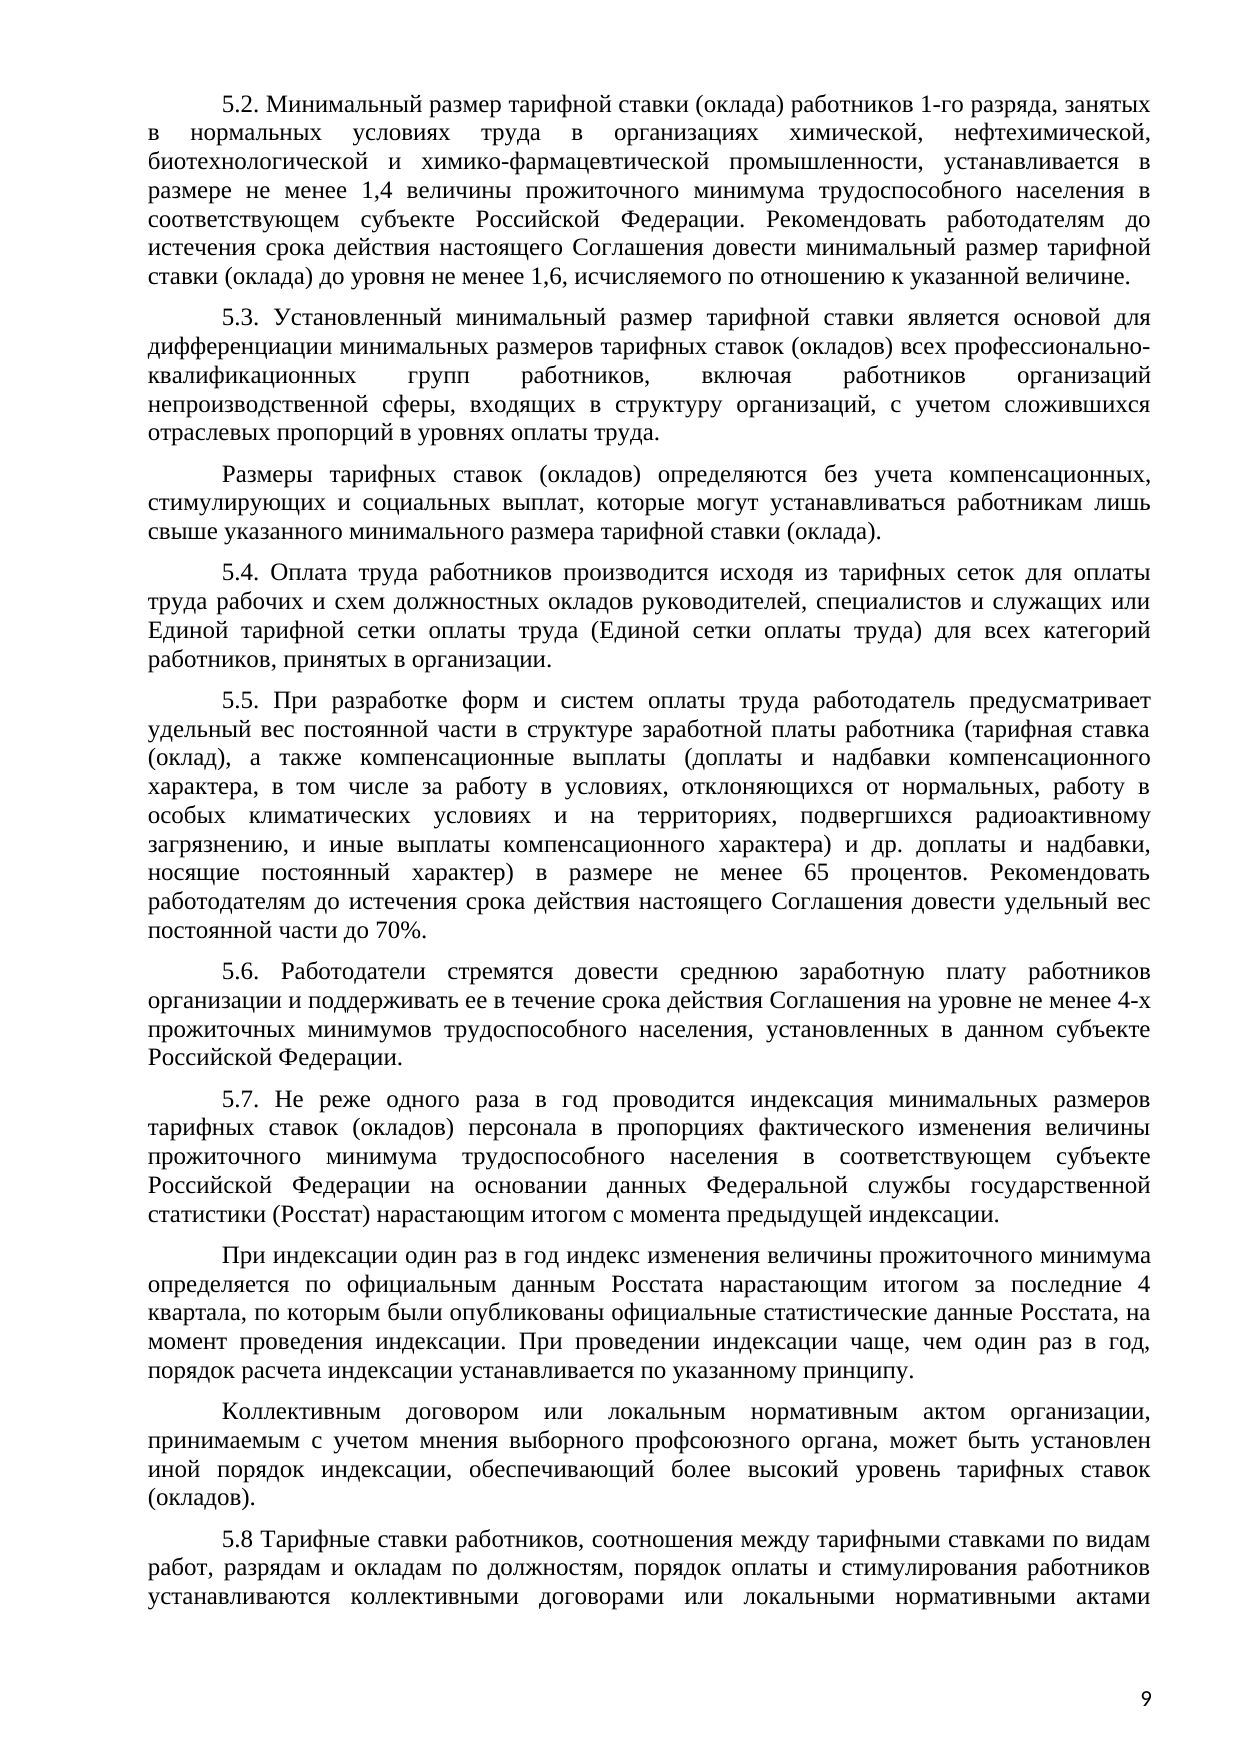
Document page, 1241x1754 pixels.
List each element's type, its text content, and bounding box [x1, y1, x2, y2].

text 5.6. Работодатели стремятся довести среднюю заработную плату работников организации и поддерживать ее в течение срока действия Соглашения на уровне не менее 4-х прожиточных минимумов трудоспособного населения, установленных в данном субъекте Российской Федерации. [148, 956, 1152, 1071]
text Размеры тарифных ставок (окладов) определяются без учета компенсационных, стимулирующих и социальных выплат, которые могут устанавливаться работникам лишь свыше указанного минимального размера тарифной ставки (оклада). [148, 459, 1152, 545]
text При индексации один раз в год индекс изменения величины прожиточного минимума определяется по официальным данным Росстата нарастающим итогом за последние 4 квартала, по которым были опубликованы официальные статистические данные Росстата, на момент проведения индексации. При проведении индексации чаще, чем один раз в год, порядок расчета индексации устанавливается по указанному принципу. [148, 1240, 1152, 1384]
text 5.5. При разработке форм и систем оплаты труда работодатель предусматривает удельный вес постоянной части в структуре заработной платы работника (тарифная ставка (оклад), а также компенсационные выплаты (доплаты и надбавки компенсационного характера, в том числе за работу в условиях, отклоняющихся от нормальных, работу в особых климатических условиях и на территориях, подвергшихся радиоактивному загрязнению, и иные выплаты компенсационного характера) и др. доплаты и надбавки, носящие постоянный характер) в размере не менее 65 процентов. Рекомендовать работодателям до истечения срока действия настоящего Соглашения довести удельный вес постоянной части до 70%. [148, 685, 1152, 944]
text 5.4. Оплата труда работников производится исходя из тарифных сеток для оплаты труда рабочих и схем должностных окладов руководителей, специалистов и служащих или Единой тарифной сетки оплаты труда (Единой сетки оплаты труда) для всех категорий работников, принятых в организации. [148, 557, 1152, 672]
text 5.2. Минимальный размер тарифной ставки (оклада) работников 1-го разряда, занятых в нормальных условиях труда в организациях химической, нефтехимической, биотехнологической и химико-фармацевтической промышленности, устанавливается в размере не менее 1,4 величины прожиточного минимума трудоспособного населения в соответствующем субъекте Российской Федерации. Рекомендовать работодателям до истечения срока действия настоящего Соглашения довести минимальный размер тарифной ставки (оклада) до уровня не менее 1,6, исчисляемого по отношению к указанной величине. [148, 89, 1152, 290]
text Коллективным договором или локальным нормативным актом организации, принимаемым с учетом мнения выборного профсоюзного органа, может быть установлен иной порядок индексации, обеспечивающий более высокий уровень тарифных ставок (окладов). [148, 1396, 1152, 1511]
text 5.7. Не реже одного раза в год проводится индексация минимальных размеров тарифных ставок (окладов) персонала в пропорциях фактического изменения величины прожиточного минимума трудоспособного населения в соответствующем субъекте Российской Федерации на основании данных Федеральной службы государственной статистики (Росстат) нарастающим итогом с момента предыдущей индексации. [148, 1084, 1152, 1227]
text 5.3. Установленный минимальный размер тарифной ставки является основой для дифференциации минимальных размеров тарифных ставок (окладов) всех профессионально-квалификационных групп работников, включая работников организаций непроизводственной сферы, входящих в структуру организаций, с учетом сложившихся отраслевых пропорций в уровнях оплаты труда. [148, 302, 1152, 446]
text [148, 1524, 1152, 1610]
